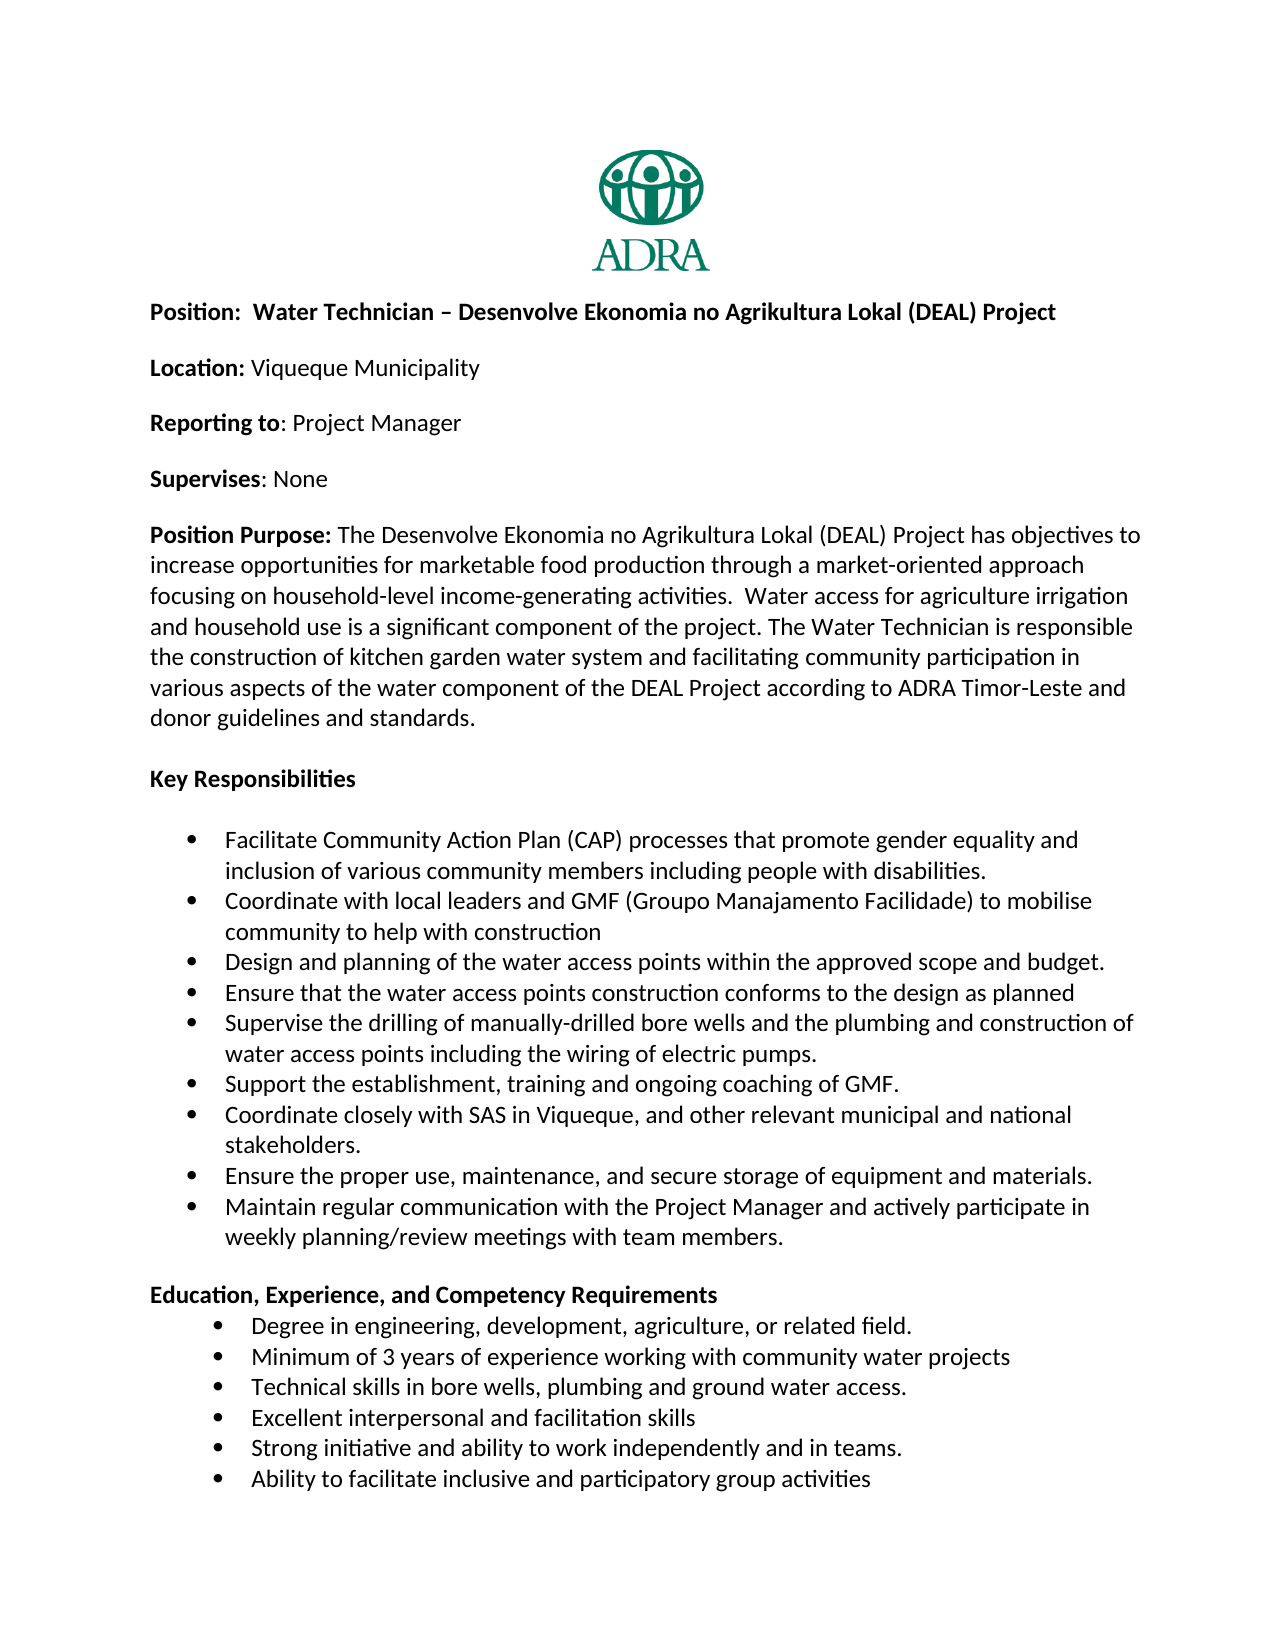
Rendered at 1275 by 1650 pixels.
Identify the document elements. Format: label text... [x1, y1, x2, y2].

text Key Responsibilities [150, 763, 1152, 794]
list Maintain regular communication with the Project Manager and actively participate in weekly planning/review meetings with team members. [187, 1191, 1152, 1252]
list Ensure the proper use, maintenance, and secure storage of equipment and materials. [187, 1160, 1152, 1191]
list Excellent interpersonal and facilitation skills [214, 1402, 1152, 1432]
list Ability to facilitate inclusive and participatory group activities [214, 1463, 1152, 1493]
text Reporting to: Project Manager [150, 407, 1152, 438]
list Coordinate closely with SAS in Viqueque, and other relevant municipal and national stakeholders. [187, 1099, 1152, 1160]
list Minimum of 3 years of experience working with community water projects [214, 1341, 1152, 1371]
list Ensure that the water access points construction conforms to the design as planned [187, 977, 1152, 1007]
text Position: Water Technician – Desenvolve Ekonomia no Agrikultura Lokal (DEAL) Project [150, 296, 1152, 326]
list Technical skills in bore wells, plumbing and ground water access. [214, 1371, 1152, 1402]
list Supervise the drilling of manually-drilled bore wells and the plumbing and construction of water access points including the wiring of electric pumps. [187, 1007, 1152, 1068]
list Support the establishment, training and ongoing coaching of GMF. [187, 1068, 1152, 1099]
list Strong initiative and ability to work independently and in teams. [214, 1432, 1152, 1463]
text Education, Experience, and Competency Requirements [150, 1280, 1152, 1310]
list Coordinate with local leaders and GMF (Groupo Manajamento Facilidade) to mobilise community to help with construction [187, 885, 1152, 946]
text Supervises: None [150, 463, 1152, 494]
list Degree in engineering, development, agriculture, or related field. [214, 1310, 1152, 1341]
list Design and planning of the water access points within the approved scope and budget. [187, 946, 1152, 977]
text Position Purpose: The Desenvolve Ekonomia no Agrikultura Lokal (DEAL) Project has objectives to increase opportunities for marketable food production through a market-oriented approach focusing on household-level income-generating activities. Water access for agriculture irrigation and household use is a significant component of the project. The Water Technician is responsible the construction of kitchen garden water system and facilitating community participation in various aspects of the water component of the DEAL Project according to ADRA Timor-Leste and donor guidelines and standards. [150, 519, 1152, 733]
list Facilitate Community Action Plan (CAP) processes that promote gender equality and inclusion of various community members including people with disabilities. [187, 824, 1152, 885]
picture [592, 150, 710, 271]
text Location: Viqueque Municipality [150, 352, 1152, 382]
